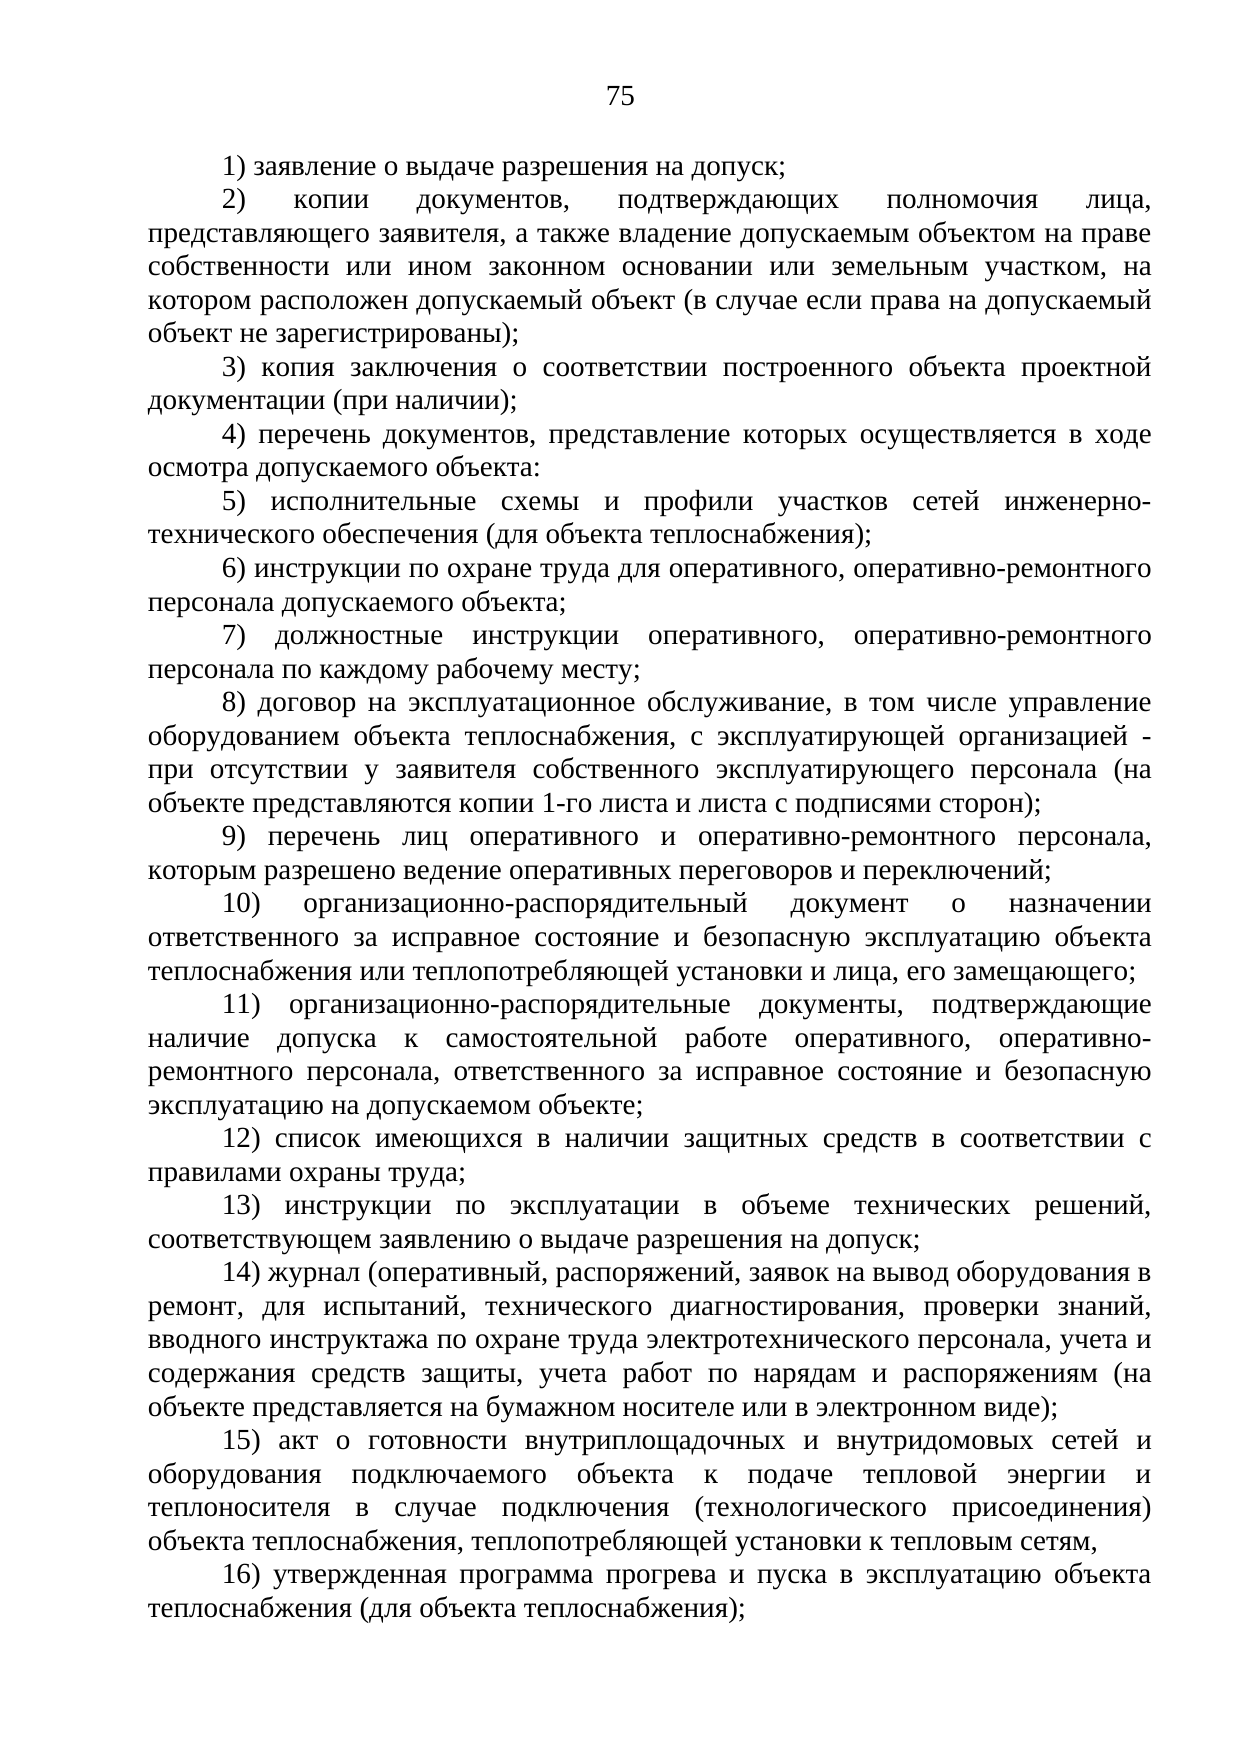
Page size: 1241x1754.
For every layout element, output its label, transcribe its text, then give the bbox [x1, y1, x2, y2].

text 2) копии документов, подтверждающих полномочия лица, представляющего заявителя, а также владение допускаемым объектом на праве собственности или ином законном основании или земельным участком, на котором расположен допускаемый объект (в случае если права на допускаемый объект не зарегистрированы); [148, 181, 1152, 349]
text 11) организационно-распорядительные документы, подтверждающие наличие допуска к самостоятельной работе оперативного, оперативно-ремонтного персонала, ответственного за исправное состояние и безопасную эксплуатацию на допускаемом объекте; [148, 986, 1152, 1120]
text 14) журнал (оперативный, распоряжений, заявок на вывод оборудования в ремонт, для испытаний, технического диагностирования, проверки знаний, вводного инструктажа по охране труда электротехнического персонала, учета и содержания средств защиты, учета работ по нарядам и распоряжениям (на объекте представляется на бумажном носителе или в электронном виде); [148, 1254, 1152, 1422]
text 6) инструкции по охране труда для оперативного, оперативно-ремонтного персонала допускаемого объекта; [148, 550, 1152, 617]
text 8) договор на эксплуатационное обслуживание, в том числе управление оборудованием объекта теплоснабжения, с эксплуатирующей организацией - при отсутствии у заявителя собственного эксплуатирующего персонала (на объекте представляются копии 1-го листа и листа с подписями сторон); [148, 684, 1152, 818]
text 15) акт о готовности внутриплощадочных и внутридомовых сетей и оборудования подключаемого объекта к подаче тепловой энергии и теплоносителя в случае подключения (технологического присоединения) объекта теплоснабжения, теплопотребляющей установки к тепловым сетям, [148, 1422, 1152, 1556]
text 3) копия заключения о соответствии построенного объекта проектной документации (при наличии); [148, 349, 1152, 416]
text 12) список имеющихся в наличии защитных средств в соответствии с правилами охраны труда; [148, 1120, 1152, 1187]
text 7) должностные инструкции оперативного, оперативно-ремонтного персонала по каждому рабочему месту; [148, 617, 1152, 684]
text 13) инструкции по эксплуатации в объеме технических решений, соответствующем заявлению о выдаче разрешения на допуск; [148, 1187, 1152, 1254]
text 9) перечень лиц оперативного и оперативно-ремонтного персонала, которым разрешено ведение оперативных переговоров и переключений; [148, 818, 1152, 886]
text 10) организационно-распорядительный документ о назначении ответственного за исправное состояние и безопасную эксплуатацию объекта теплоснабжения или теплопотребляющей установки и лица, его замещающего; [148, 886, 1152, 986]
text 4) перечень документов, представление которых осуществляется в ходе осмотра допускаемого объекта: [148, 416, 1152, 483]
text 1) заявление о выдаче разрешения на допуск; [148, 148, 1152, 181]
text 5) исполнительные схемы и профили участков сетей инженерно-технического обеспечения (для объекта теплоснабжения); [148, 483, 1152, 550]
text 16) утвержденная программа прогрева и пуска в эксплуатацию объекта теплоснабжения (для объекта теплоснабжения); [148, 1556, 1152, 1623]
